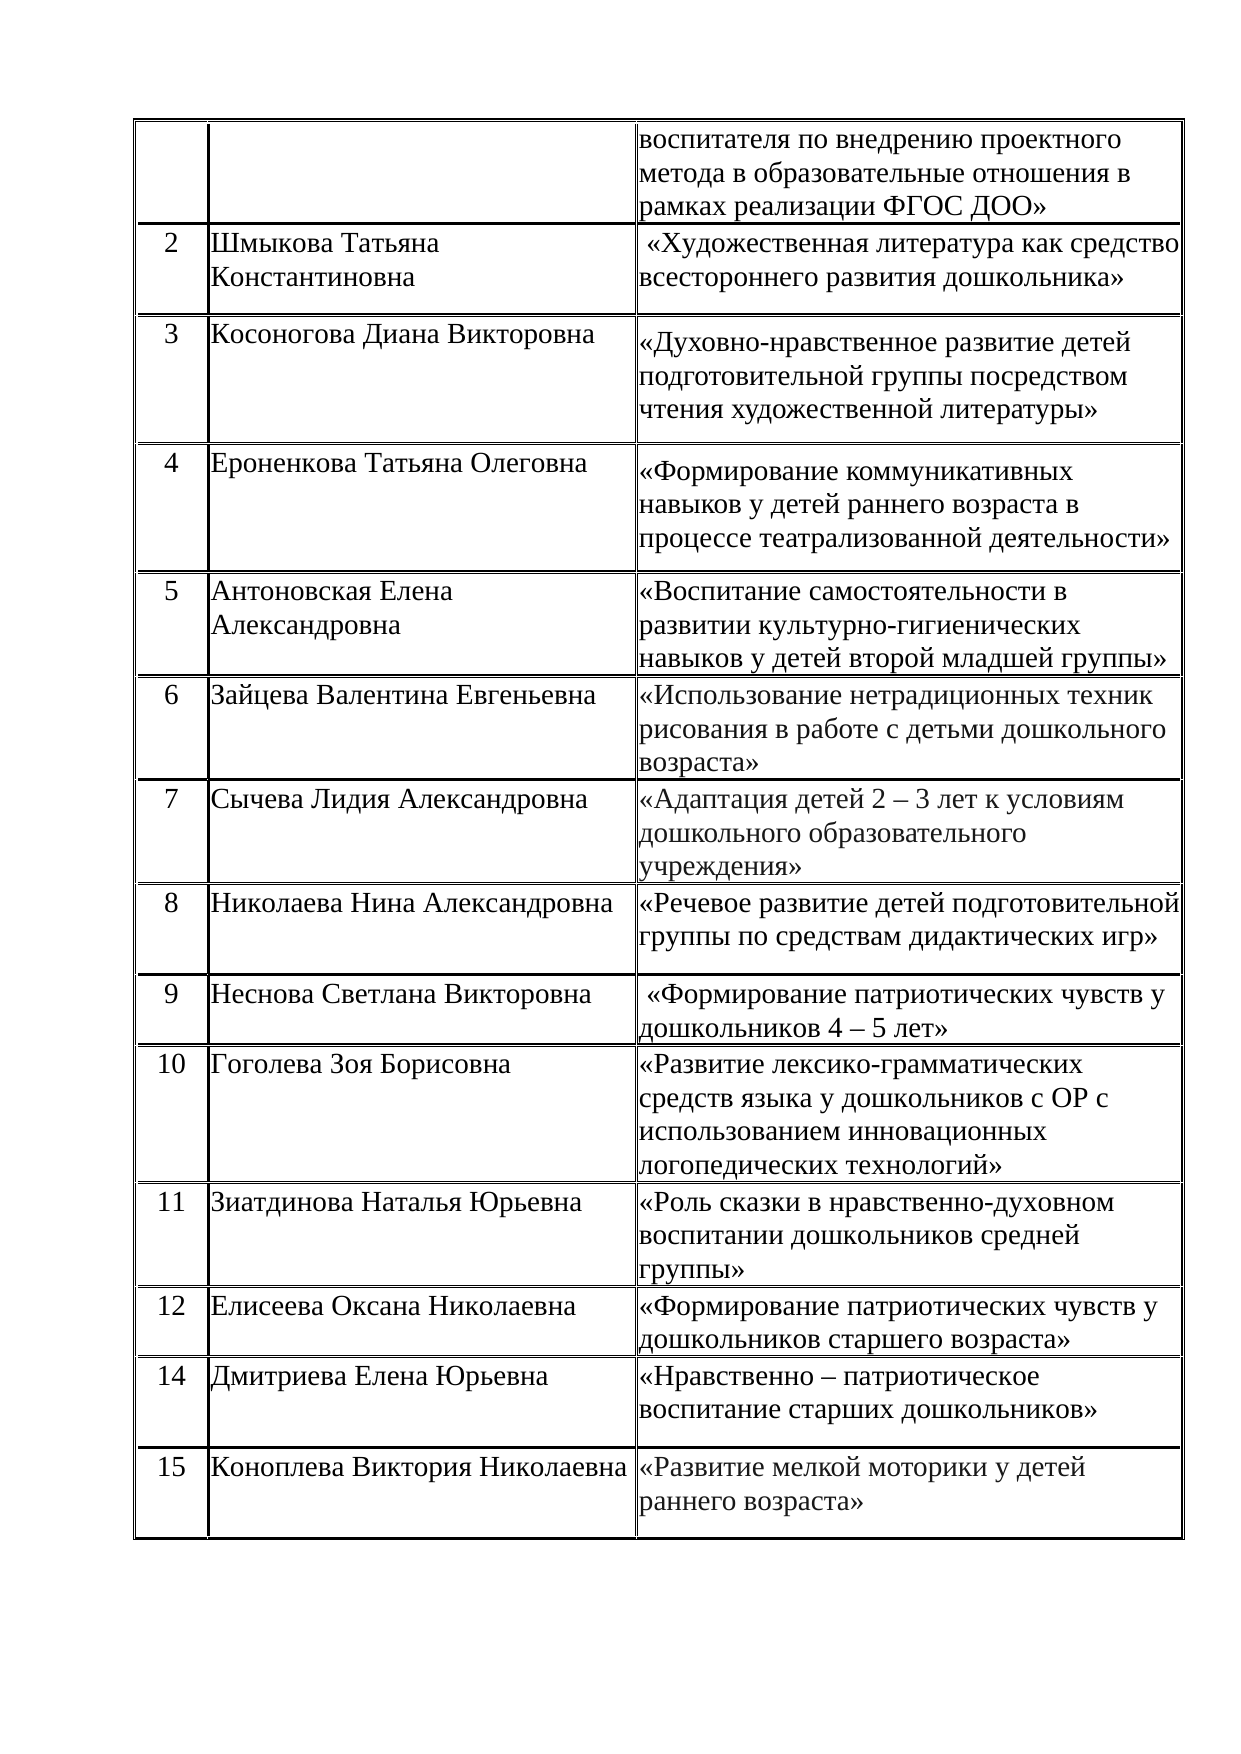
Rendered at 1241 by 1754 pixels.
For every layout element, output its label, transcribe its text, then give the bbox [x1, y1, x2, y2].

table_cell «Духовно-нравственное развитие детей подготовительной группы посредством чтения художественной литературы» [638, 313, 1182, 442]
table_cell Коноплева Виктория Николаевна [208, 1449, 636, 1537]
table_cell 4 [134, 442, 208, 570]
table_cell «Развитие лексико-грамматических средств языка у дошкольников с ОР с использованием инновационных логопедических технологий» [638, 1043, 1182, 1181]
table_cell «Речевое развитие детей подготовительной группы по средствам дидактических игр» [636, 882, 1183, 973]
table_cell 3 [136, 313, 207, 442]
table_cell 8 [134, 882, 208, 973]
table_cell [208, 122, 636, 222]
table_cell Неснова Светлана Викторовна [210, 976, 635, 1043]
table_cell 14 [134, 1355, 208, 1446]
table_cell «Нравственно – патриотическое воспитание старших дошкольников» [636, 1355, 1183, 1446]
table_cell 12 [136, 1285, 207, 1355]
table_cell Зиатдинова Наталья Юрьевна [210, 1184, 635, 1284]
table_cell «Формирование патриотических чувств у дошкольников старшего возраста» [638, 1285, 1182, 1355]
table_cell 7 [134, 778, 207, 882]
table_cell «Воспитание самостоятельности в развитии культурно-гигиенических навыков у детей второй младшей группы» [638, 570, 1182, 674]
table_cell «Художественная литература как средство всестороннего развития дошкольника» [638, 222, 1181, 313]
table_cell 9 [134, 973, 207, 1043]
table_cell 10 [136, 1043, 207, 1181]
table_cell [636, 122, 1181, 222]
table_cell «Адаптация детей 2 – 3 лет к условиям дошкольного образовательного учреждения» [638, 778, 1183, 882]
table_cell Николаева Нина Александровна [210, 885, 635, 973]
table_cell Ероненкова Татьяна Олеговна [210, 445, 635, 570]
table_cell Косоногова Диана Викторовна [210, 317, 635, 442]
table_cell 1 [136, 120, 208, 222]
table_cell 5 [136, 570, 207, 674]
table_cell Антоновская Елена Александровна [210, 574, 635, 674]
table_cell Шмыкова Татьяна Константиновна [210, 225, 635, 313]
table_cell 2 [136, 222, 207, 313]
table_cell Елисеева Оксана Николаевна [210, 1288, 635, 1355]
table_cell 15 [136, 1446, 208, 1537]
table_cell «Использование нетрадиционных техник рисования в работе с детьми дошкольного возраста» [638, 674, 1182, 778]
table_cell «Формирование коммуникативных навыков у детей раннего возраста в процессе театрализованной деятельности» [636, 442, 1183, 570]
table_cell «Роль сказки в нравственно-духовном воспитании дошкольников средней группы» [636, 1181, 1183, 1284]
table_cell Гоголева Зоя Борисовна [210, 1047, 635, 1181]
table_cell Дмитриева Елена Юрьевна [210, 1358, 635, 1446]
table_cell Зайцева Валентина Евгеньевна [210, 678, 635, 778]
table_cell 6 [136, 674, 207, 778]
table_cell «Формирование патриотических чувств у дошкольников 4 – 5 лет» [638, 973, 1183, 1043]
table_cell «Развитие мелкой моторики у детей раннего возраста» [636, 1446, 1181, 1537]
table_cell Сычева Лидия Александровна [210, 781, 635, 882]
table_cell 11 [134, 1181, 208, 1284]
